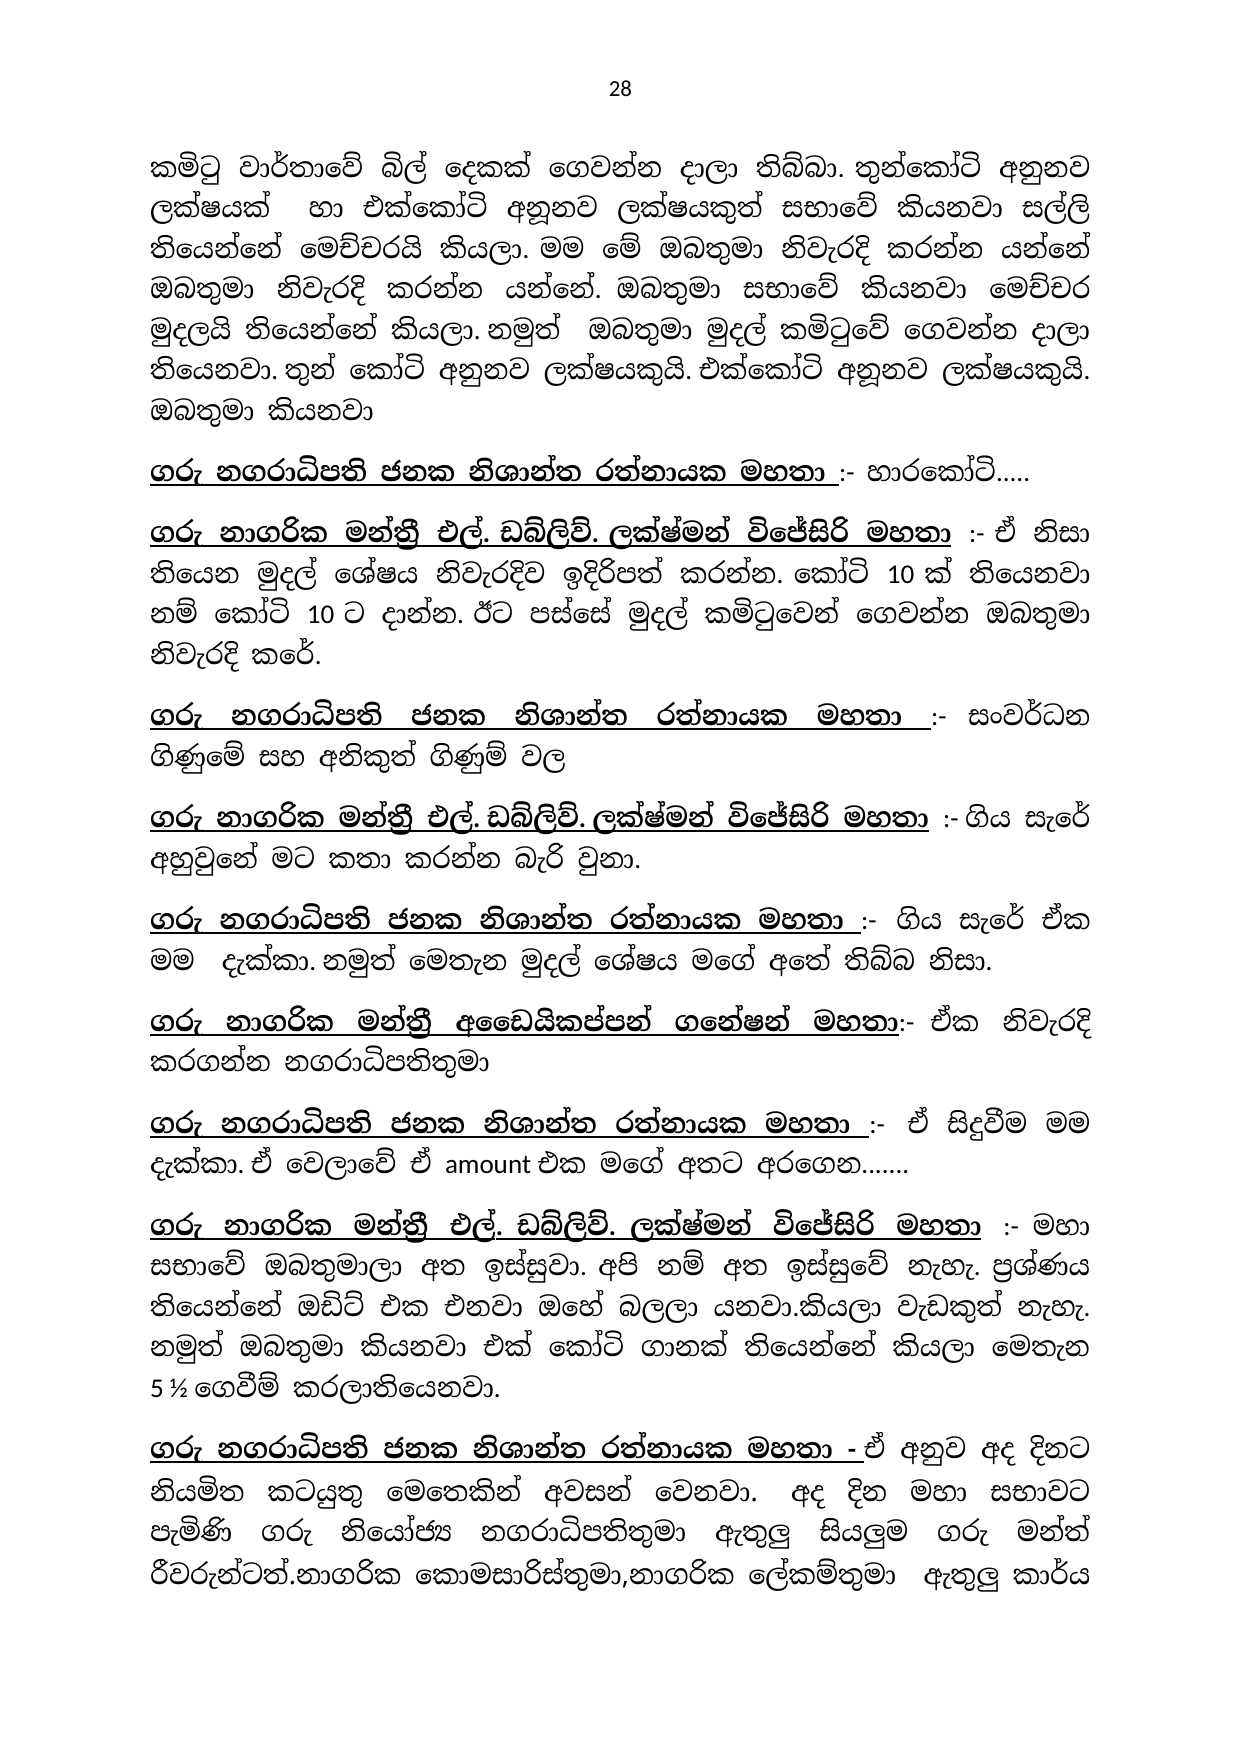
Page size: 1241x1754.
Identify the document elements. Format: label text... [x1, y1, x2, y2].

text ගරු නාගරික මන්ත්‍රී එල්. ඩබ්ලිව්. ලක්ෂ්මන් විජේසිරි මහතා :- ඒ නිසා තියෙන මුදල් ශේෂය නිවැරදිව ඉදිරිපත් කරන්න. කෝටි 10 ක් තියෙනවා නම් කෝටි 10 ට දාන්න. ඊට පස්සේ මුදල් කමිටුවෙන් ගෙවන්න ඔබතුමා නිවැරදි කරේ. [150, 516, 1090, 673]
text ගරු නගරාධිපති ජනක නිශාන්ත රත්නායක මහතා :- හාරකෝටි..... [150, 454, 1090, 490]
text ගරු නාගරික මන්ත්‍රී එල්. ඩබ්ලිව්. ලක්ෂ්මන් විජේසිරි මහතා :- ගිය සැරේ අහුවුනේ මට කතා කරන්න බැරි වුනා. [150, 801, 1090, 876]
text ගරු නගරාධිපති ජනක නිශාන්ත රත්නායක මහතා :- ඒ සිදුවීම මම දැක්කා. ඒ වෙලාවේ ඒ amount එක මගේ අතට අරගෙන....... [150, 1106, 1090, 1182]
text ගරු නගරාධිපති ජනක නිශාන්ත රත්නායක මහතා :- ගිය සැරේ ඒක මම දැක්කා. නමුත් මෙතැන මුදල් ශේෂය මගේ අතේ තිබ්බ නිසා. [150, 902, 1090, 978]
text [150, 1432, 1090, 1593]
text ගරු නගරාධිපති ජනක නිශාන්ත රත්නායක මහතා :- සංවර්ධන ගිණුමේ සහ අනිකුත් ගිණුම් වල [150, 699, 1090, 774]
text ගරු නාගරික මන්ත්‍රී එල්. ඩබ්ලිව්. ලක්ෂ්මන් විජේසිරි මහතා :- මහා සභාවේ ඔබතුමාලා අත ඉස්සුවා. අපි නම් අත ඉස්සුවේ නැහැ. ප්‍රශ්ණය තියෙන්නේ ඔඩිට් එක එනවා ඔහේ බලලා යනවා.කියලා වැඩකුත් නැහැ. නමුත් ඔබතුමා කියනවා එක් කෝටි ගානක් තියෙන්නේ කියලා මෙතැන 5 ½ ගෙවීම් කරලාතියෙනවා. [150, 1208, 1090, 1406]
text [150, 150, 1090, 428]
text ගරු නාගරික මන්ත්‍රී අඩෛයිකප්පන් ගනේෂන් මහතා:- ඒක නිවැරදි කරගන්න නගරාධිපතිතුමා [150, 1004, 1090, 1080]
